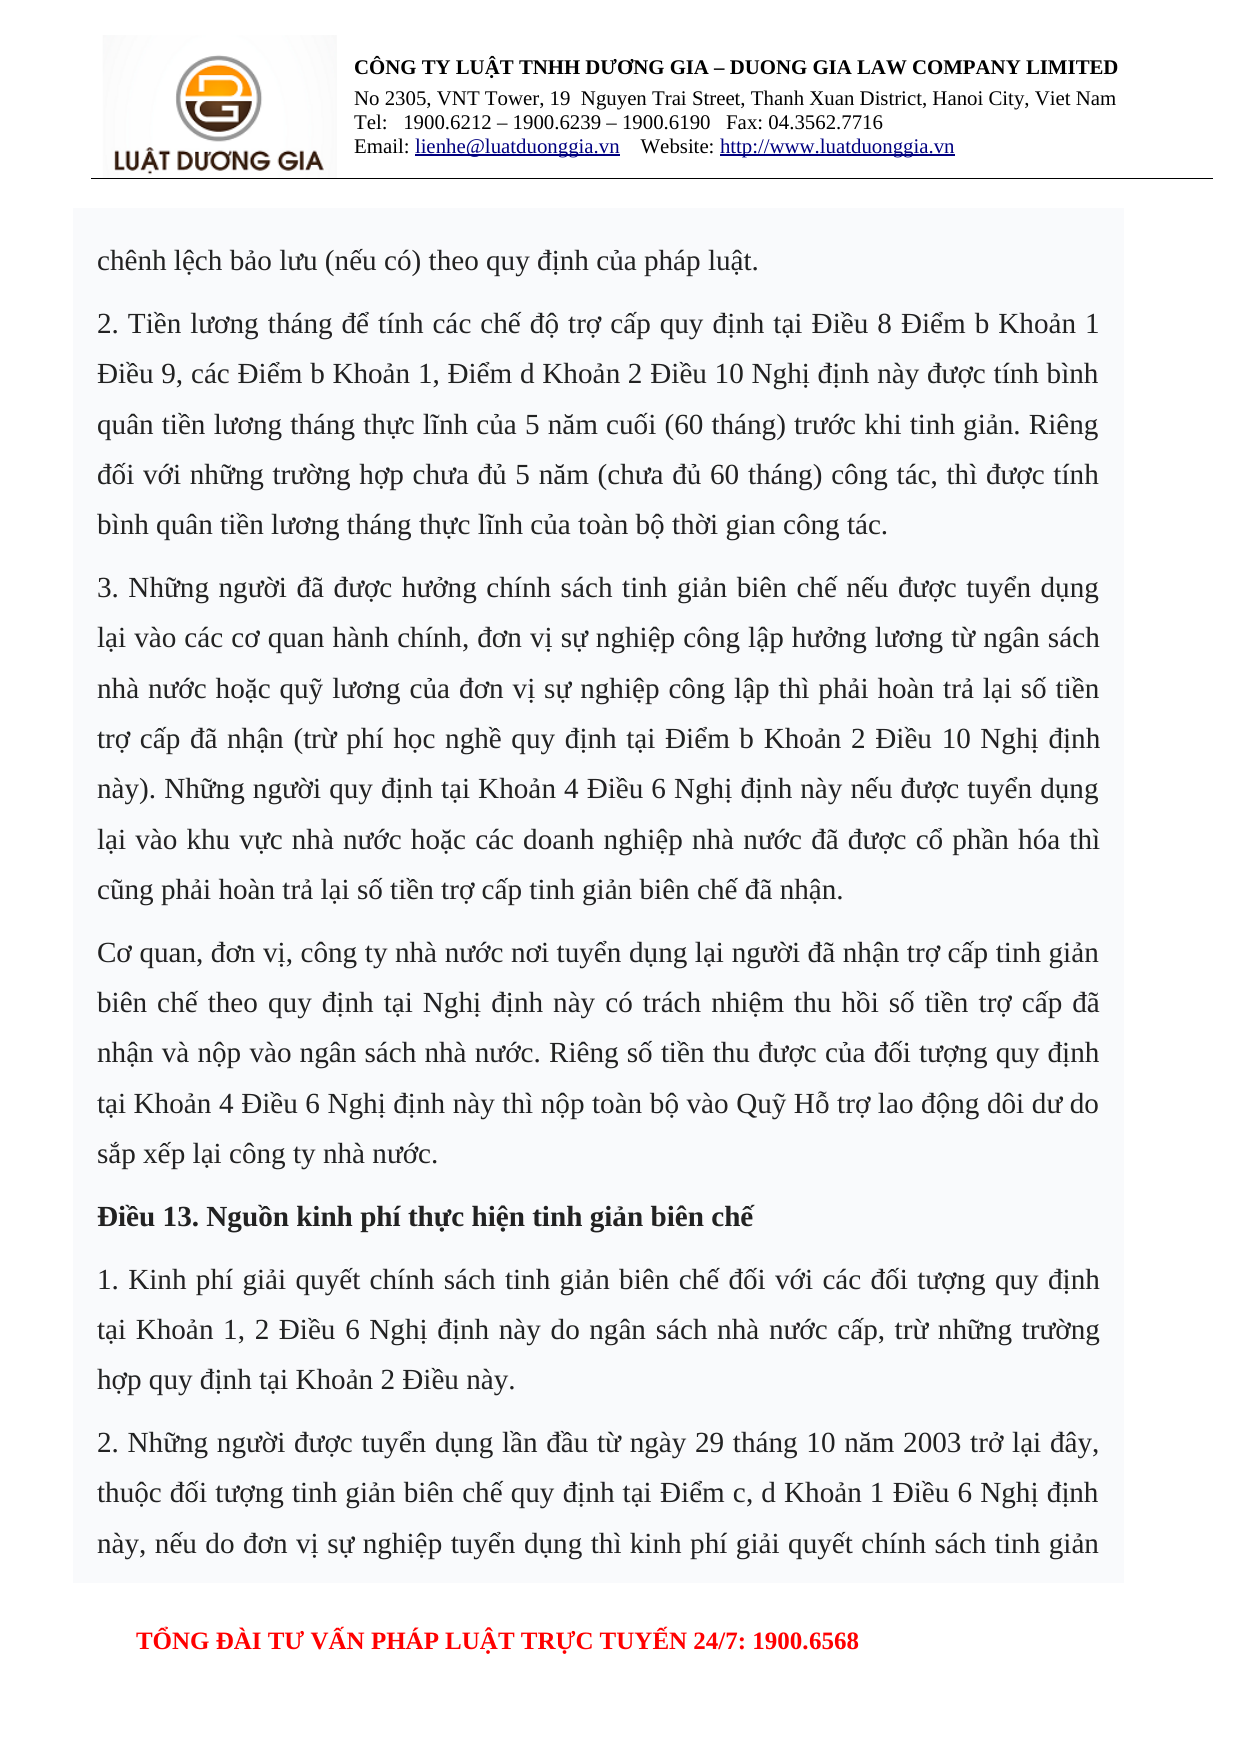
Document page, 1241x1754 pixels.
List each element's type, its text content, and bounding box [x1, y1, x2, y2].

picture [102, 35, 338, 178]
